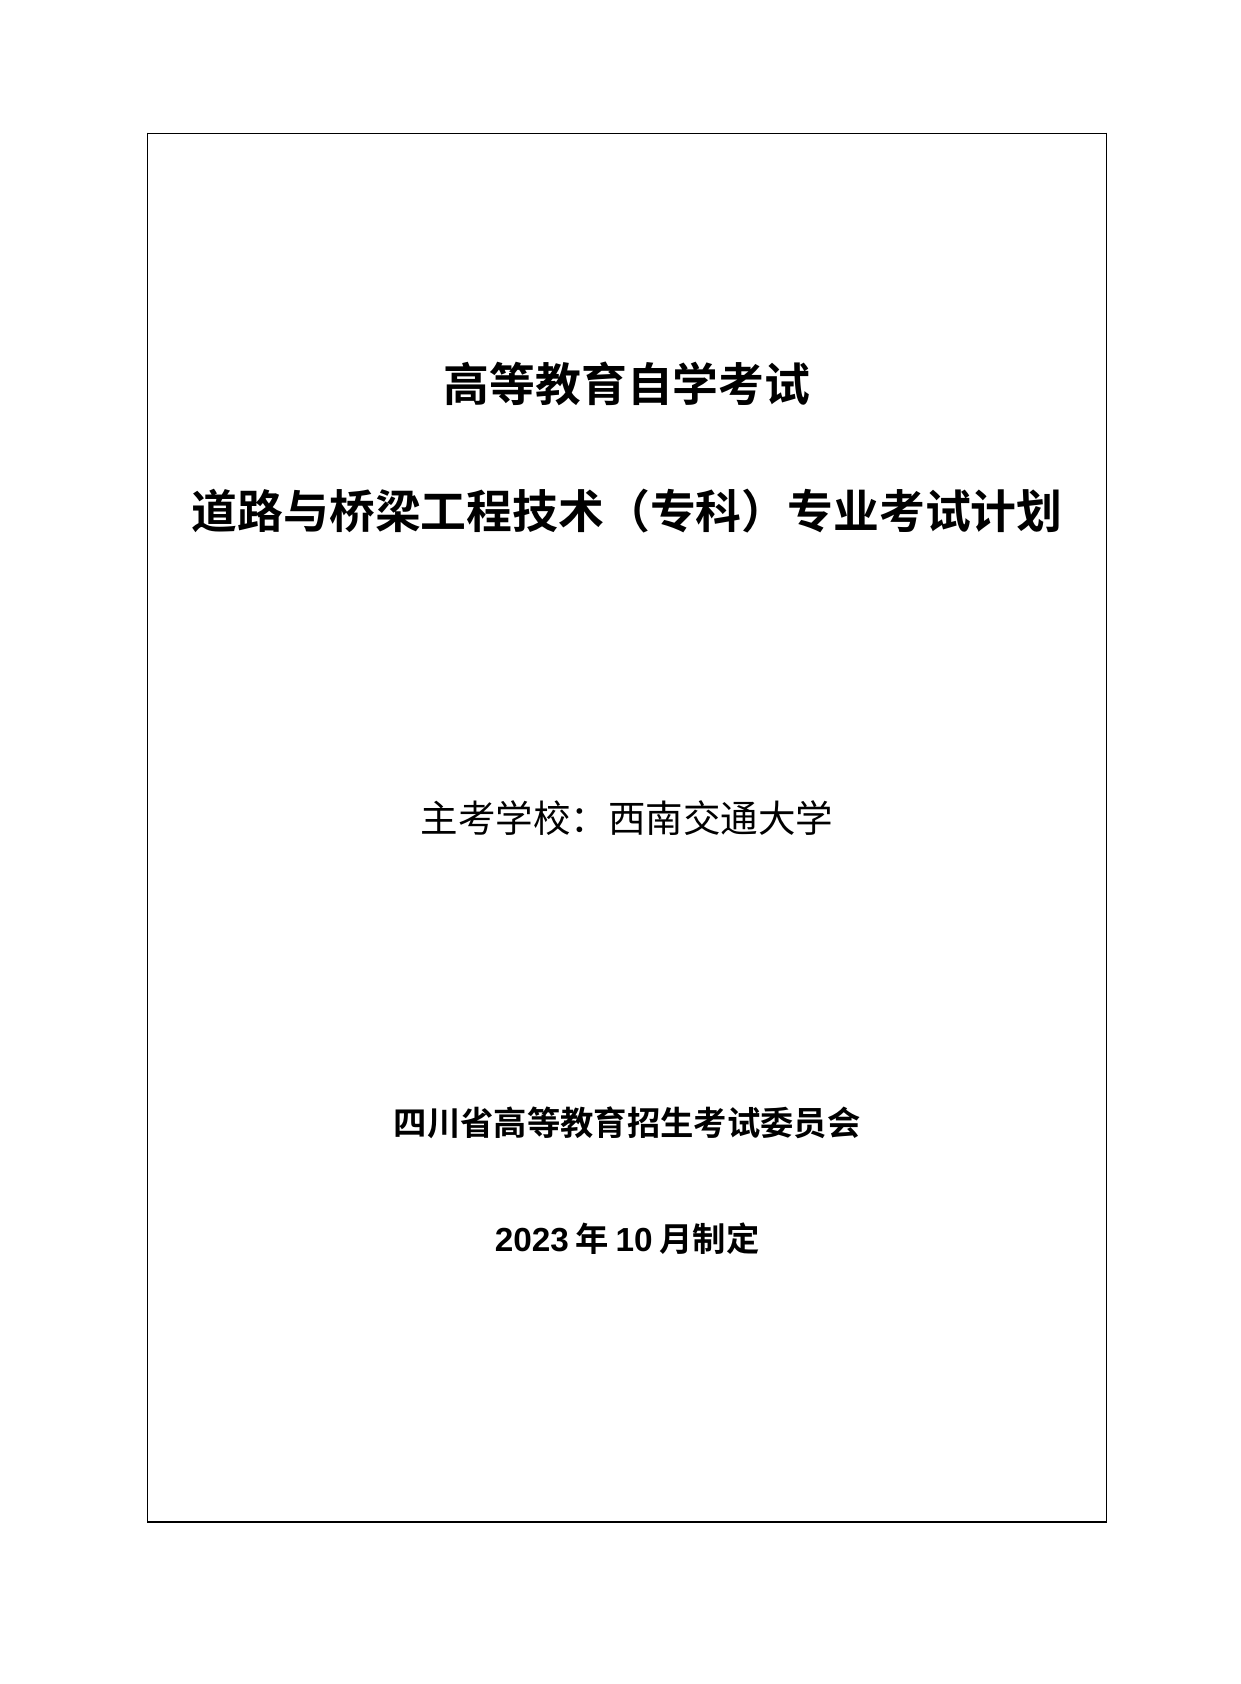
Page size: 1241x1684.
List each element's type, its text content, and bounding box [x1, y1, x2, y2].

table_header 高等教育自学考试 道路与桥梁工程技术（专科）专业考试计划 主考学校：西南交通大学 四川省高等教育招生考试委员会 2023年10月制定 [148, 134, 1106, 1521]
